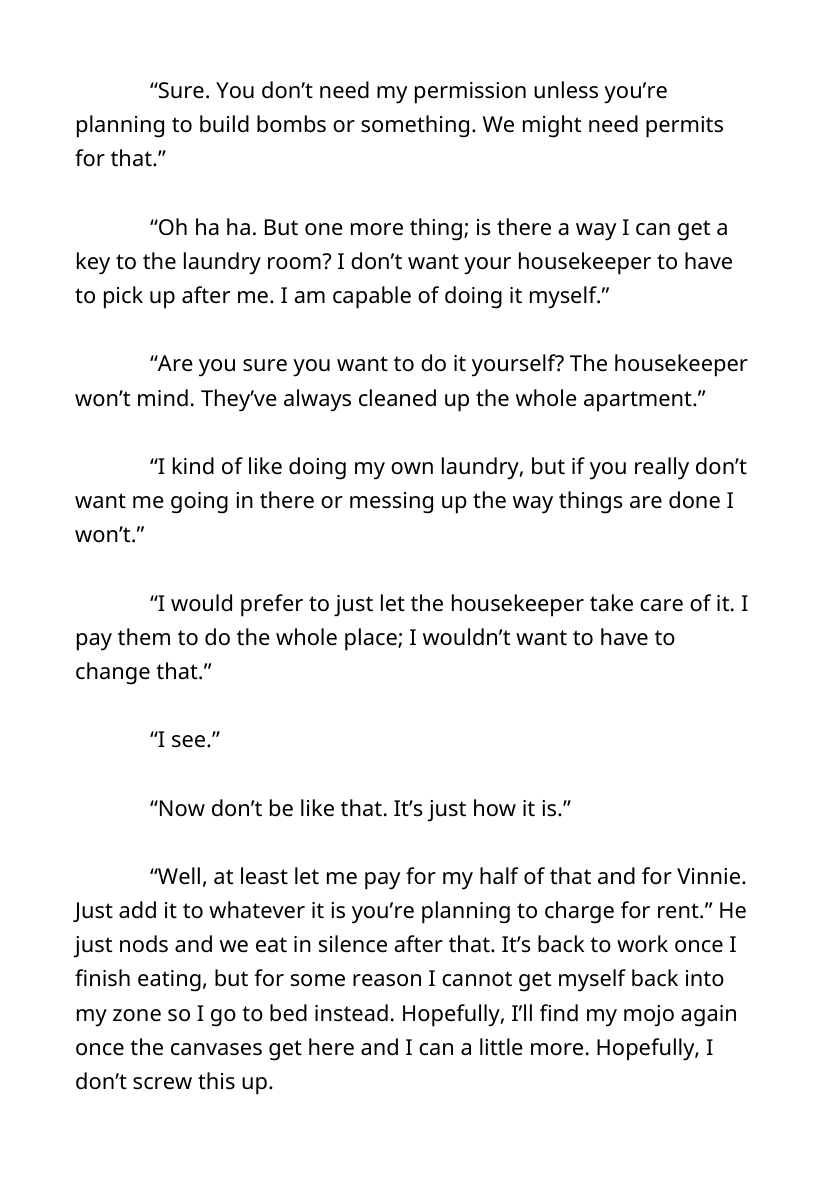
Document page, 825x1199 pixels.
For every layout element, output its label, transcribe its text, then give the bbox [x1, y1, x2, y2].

text “I kind of like doing my own laundry, but if you really don’t want me going in there or messing up the way things are done I won’t.” [75, 451, 750, 549]
text “Sure. You don’t need my permission unless you’re planning to build bombs or something. We might need permits for that.” [75, 75, 750, 173]
text “I would prefer to just let the housekeeper take care of it. I pay them to do the whole place; I wouldn’t want to have to change that.” [75, 587, 750, 686]
text “I see.” [75, 724, 750, 754]
text “Now don’t be like that. It’s just how it is.” [75, 792, 750, 822]
text “Well, at least let me pay for my half of that and for Vinnie. Just add it to whatever it is you’re planning to charge for rent.” He just nods and we eat in silence after that. It’s back to work once I finish eating, but for some reason I cannot get myself back into my zone so I go to bed instead. Hopefully, I’ll find my mojo again once the canvases get here and I can a little more. Hopefully, I don’t screw this up. [75, 861, 750, 1096]
text “Are you sure you want to do it yourself? The housekeeper won’t mind. They’ve always cleaned up the whole apartment.” [75, 348, 750, 412]
text “Oh ha ha. But one more thing; is there a way I can get a key to the laundry room? I don’t want your housekeeper to have to pick up after me. I am capable of doing it myself.” [75, 212, 750, 310]
